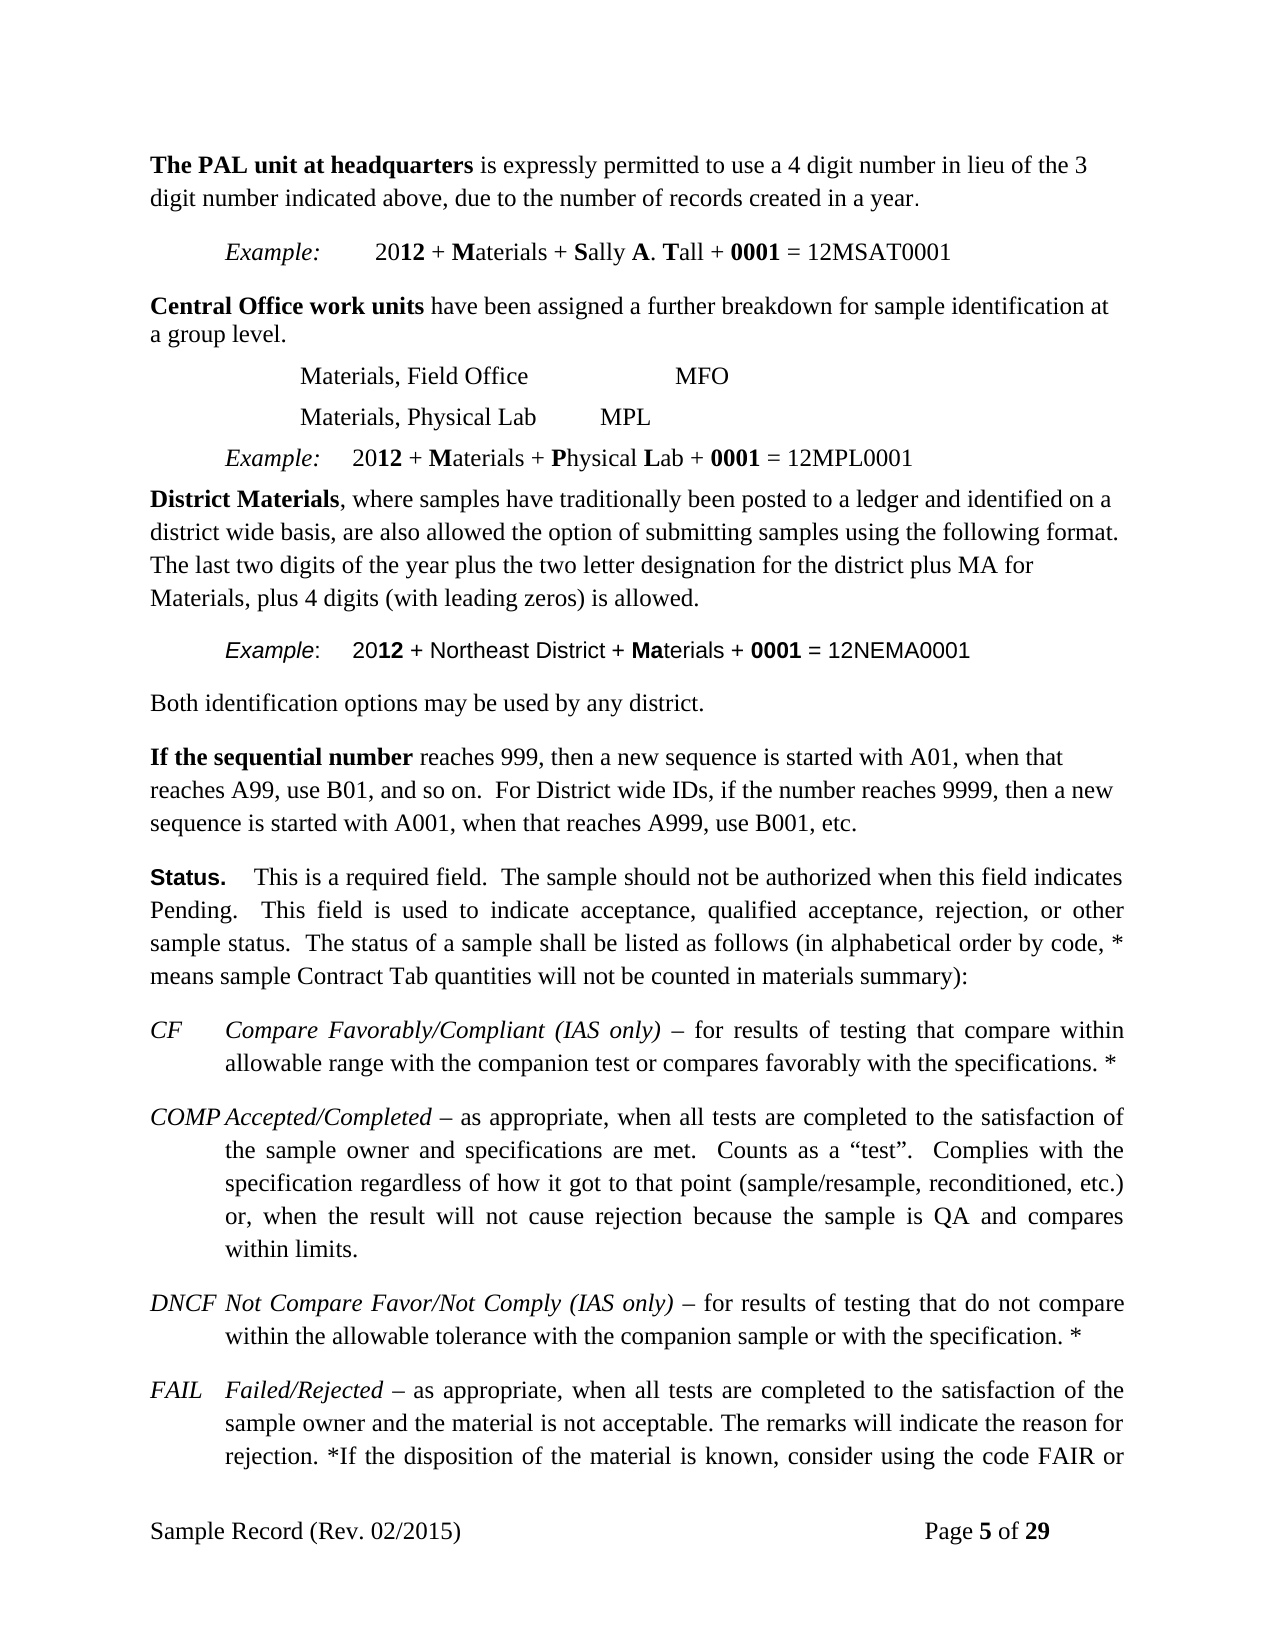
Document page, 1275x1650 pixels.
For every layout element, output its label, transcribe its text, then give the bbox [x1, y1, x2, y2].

text If the sequential number reaches 999, then a new sequence is started with A01, when that reaches A99, use B01, and so on. For District wide IDs, if the number reaches 9999, then a new sequence is started with A001, when that reaches A999, use B001, etc. [150, 742, 1125, 837]
text Materials, Physical Lab MPL [150, 402, 1125, 431]
text Both identification options may be used by any district. [150, 688, 1125, 717]
text Example: 2012 + Materials + Physical Lab + 0001 = 12MPL0001 [150, 443, 1125, 472]
text DNCF Not Compare Favor/Not Comply (IAS only) – for results of testing that do not compare within the allowable tolerance with the companion sample or with the specification. * [150, 1288, 1125, 1350]
text CF Compare Favorably/Compliant (IAS only) – for results of testing that compare within allowable range with the companion test or compares favorably with the specifications. * [150, 1015, 1125, 1077]
text Example: 2012 + Northeast District + Materials + 0001 = 12NEMA0001 [150, 637, 1125, 664]
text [150, 1375, 1125, 1469]
text COMP Accepted/Completed – as appropriate, when all tests are completed to the satisfaction of the sample owner and specifications are met. Counts as a “test”. Complies with the specification regardless of how it got to that point (sample/resample, reconditioned, etc.) or, when the result will not cause rejection because the sample is QA and compares within limits. [150, 1102, 1125, 1263]
text Status. This is a required field. The sample should not be authorized when this field indicates Pending. This field is used to indicate acceptance, qualified acceptance, rejection, or other sample status. The status of a sample shall be listed as follows (in alphabetical order by code, * means sample Contract Tab quantities will not be counted in materials summary): [150, 862, 1125, 990]
text Example: 2012 + Materials + Sally A. Tall + 0001 = 12MSAT0001 [150, 237, 1125, 266]
text Materials, Field Office MFO [150, 361, 1125, 389]
text District Materials, where samples have traditionally been posted to a ledger and identified on a district wide basis, are also allowed the option of submitting samples using the following format. The last two digits of the year plus the two letter designation for the district plus MA for Materials, plus 4 digits (with leading zeros) is allowed. [150, 484, 1125, 612]
text The PAL unit at headquarters is expressly permitted to use a 4 digit number in lieu of the 3 digit number indicated above, due to the number of records created in a year. [150, 150, 1125, 212]
text Central Office work units have been assigned a further breakdown for sample identification at a group level. [150, 291, 1125, 348]
